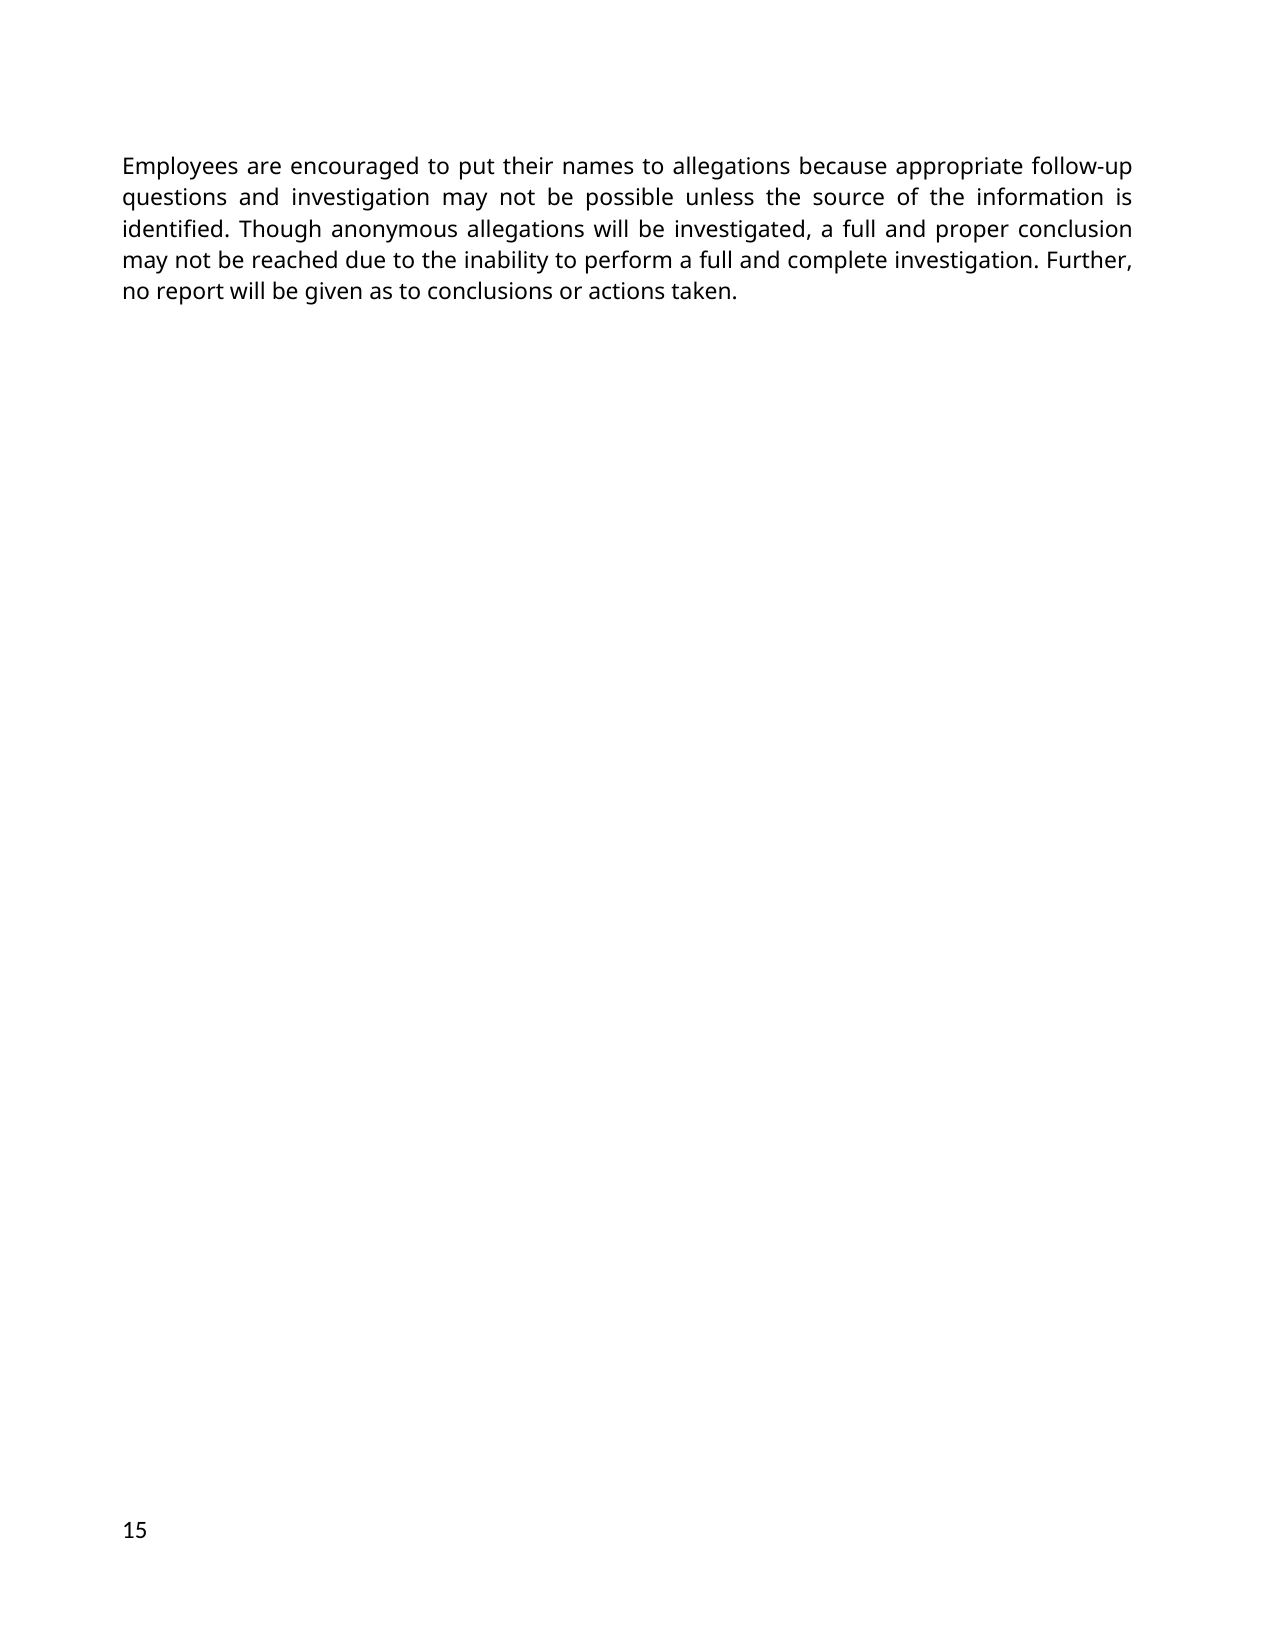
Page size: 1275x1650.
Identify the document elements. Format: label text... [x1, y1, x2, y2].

text Employees are encouraged to put their names to allegations because appropriate follow-up questions and investigation may not be possible unless the source of the information is identified. Though anonymous allegations will be investigated, a full and proper conclusion may not be reached due to the inability to perform a full and complete investigation. Further, no report will be given as to conclusions or actions taken. [122, 150, 1134, 306]
